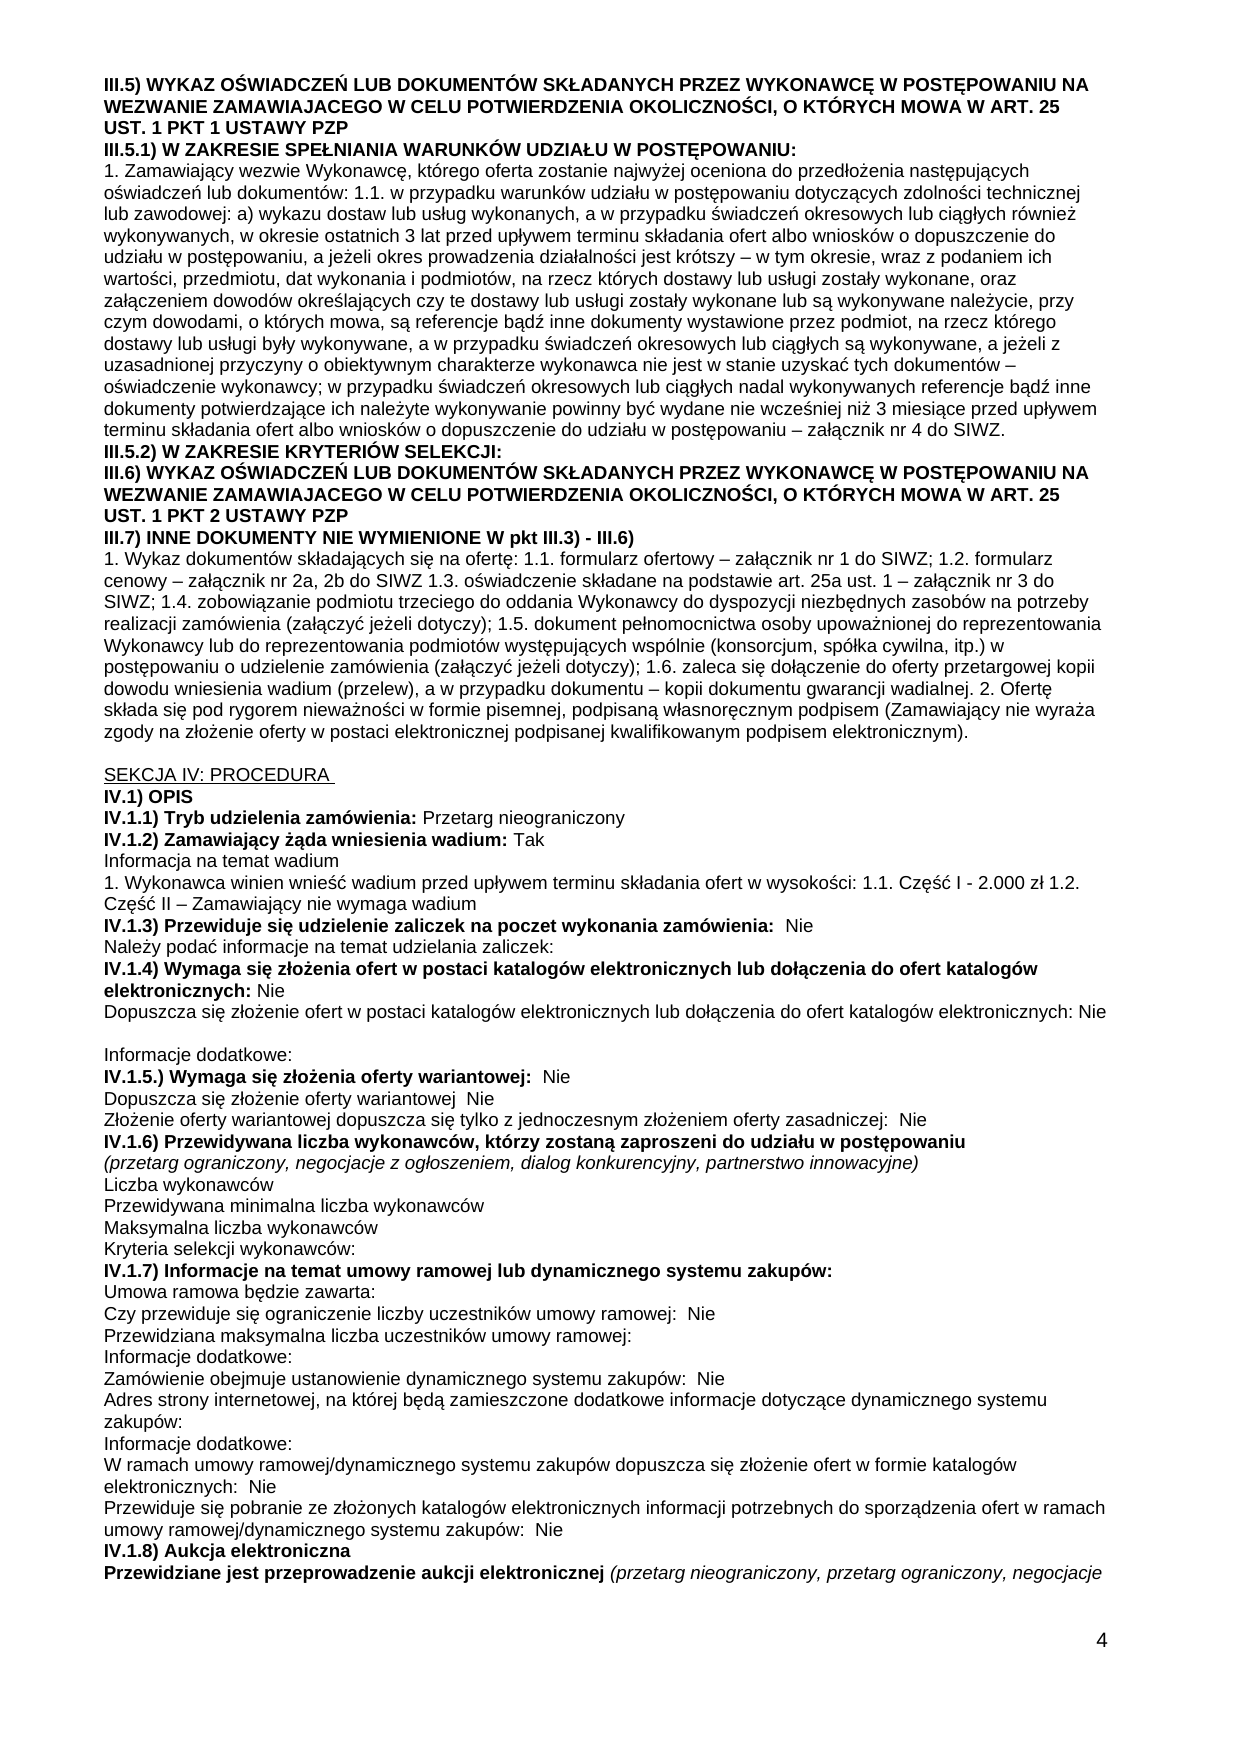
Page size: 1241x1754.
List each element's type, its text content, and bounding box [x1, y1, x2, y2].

text Liczba wykonawców Przewidywana minimalna liczba wykonawców Maksymalna liczba wykonawców Kryteria selekcji wykonawców: IV.1.7) Informacje na temat umowy ramowej lub dynamicznego systemu zakupów: [103, 1173, 1107, 1281]
text 1. Wykaz dokumentów składających się na ofertę: 1.1. formularz ofertowy – załącznik nr 1 do SIWZ; 1.2. formularz cenowy – załącznik nr 2a, 2b do SIWZ 1.3. oświadczenie składane na podstawie art. 25a ust. 1 – załącznik nr 3 do SIWZ; 1.4. zobowiązanie podmiotu trzeciego do oddania Wykonawcy do dyspozycji niezbędnych zasobów na potrzeby realizacji zamówienia (załączyć jeżeli dotyczy); 1.5. dokument pełnomocnictwa osoby upoważnionej do reprezentowania Wykonawcy lub do reprezentowania podmiotów występujących wspólnie (konsorcjum, spółka cywilna, itp.) w postępowaniu o udzielenie zamówienia (załączyć jeżeli dotyczy); 1.6. zaleca się dołączenie do oferty przetargowej kopii dowodu wniesienia wadium (przelew), a w przypadku dokumentu – kopii dokumentu gwarancji wadialnej. 2. Ofertę składa się pod rygorem nieważności w formie pisemnej, podpisaną własnoręcznym podpisem (Zamawiający nie wyraża zgody na złożenie oferty w postaci elektronicznej podpisanej kwalifikowanym podpisem elektronicznym). [103, 548, 1107, 742]
text SEKCJA IV: PROCEDURA [103, 764, 1107, 785]
text III.5.1) W ZAKRESIE SPEŁNIANIA WARUNKÓW UDZIAŁU W POSTĘPOWANIU: 1. Zamawiający wezwie Wykonawcę, którego oferta zostanie najwyżej oceniona do przedłożenia następujących oświadczeń lub dokumentów: 1.1. w przypadku warunków udziału w postępowaniu dotyczących zdolności technicznej lub zawodowej: a) wykazu dostaw lub usług wykonanych, a w przypadku świadczeń okresowych lub ciągłych również wykonywanych, w okresie ostatnich 3 lat przed upływem terminu składania ofert albo wniosków o dopuszczenie do udziału w postępowaniu, a jeżeli okres prowadzenia działalności jest krótszy – w tym okresie, wraz z podaniem ich wartości, przedmiotu, dat wykonania i podmiotów, na rzecz których dostawy lub usługi zostały wykonane, oraz załączeniem dowodów określających czy te dostawy lub usługi zostały wykonane lub są wykonywane należycie, przy czym dowodami, o których mowa, są referencje bądź inne dokumenty wystawione przez podmiot, na rzecz którego dostawy lub usługi były wykonywane, a w przypadku świadczeń okresowych lub ciągłych są wykonywane, a jeżeli z uzasadnionej przyczyny o obiektywnym charakterze wykonawca nie jest w stanie uzyskać tych dokumentów – oświadczenie wykonawcy; w przypadku świadczeń okresowych lub ciągłych nadal wykonywanych referencje bądź inne dokumenty potwierdzające ich należyte wykonywanie powinny być wydane nie wcześniej niż 3 miesiące przed upływem terminu składania ofert albo wniosków o dopuszczenie do udziału w postępowaniu – załącznik nr 4 do SIWZ. III.5.2) W ZAKRESIE KRYTERIÓW SELEKCJI: III.6) WYKAZ OŚWIADCZEŃ LUB DOKUMENTÓW SKŁADANYCH PRZEZ WYKONAWCĘ W POSTĘPOWANIU NA WEZWANIE ZAMAWIAJACEGO W CELU POTWIERDZENIA OKOLICZNOŚCI, O KTÓRYCH MOWA W ART. 25 UST. 1 PKT 2 USTAWY PZP [103, 138, 1107, 527]
text III.5) WYKAZ OŚWIADCZEŃ LUB DOKUMENTÓW SKŁADANYCH PRZEZ WYKONAWCĘ W POSTĘPOWANIU NA WEZWANIE ZAMAWIAJACEGO W CELU POTWIERDZENIA OKOLICZNOŚCI, O KTÓRYCH MOWA W ART. 25 UST. 1 PKT 1 USTAWY PZP [103, 74, 1107, 138]
text IV.1.6) Przewidywana liczba wykonawców, którzy zostaną zaproszeni do udziału w postępowaniu (przetarg ograniczony, negocjacje z ogłoszeniem, dialog konkurencyjny, partnerstwo innowacyjne) [103, 1130, 1107, 1173]
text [103, 1540, 1107, 1583]
text IV.1.3) Przewiduje się udzielenie zaliczek na poczet wykonania zamówienia: Nie Należy podać informacje na temat udzielania zaliczek: IV.1.4) Wymaga się złożenia ofert w postaci katalogów elektronicznych lub dołączenia do ofert katalogów elektronicznych: Nie Dopuszcza się złożenie ofert w postaci katalogów elektronicznych lub dołączenia do ofert katalogów elektronicznych: Nie Informacje dodatkowe: IV.1.5.) Wymaga się złożenia oferty wariantowej: Nie Dopuszcza się złożenie oferty wariantowej Nie Złożenie oferty wariantowej dopuszcza się tylko z jednoczesnym złożeniem oferty zasadniczej: Nie [103, 915, 1107, 1130]
text IV.1) OPIS IV.1.1) Tryb udzielenia zamówienia: Przetarg nieograniczony IV.1.2) Zamawiający żąda wniesienia wadium: Tak Informacja na temat wadium 1. Wykonawca winien wnieść wadium przed upływem terminu składania ofert w wysokości: 1.1. Część I - 2.000 zł 1.2. Część II – Zamawiający nie wymaga wadium [103, 785, 1107, 915]
text Umowa ramowa będzie zawarta: Czy przewiduje się ograniczenie liczby uczestników umowy ramowej: Nie Przewidziana maksymalna liczba uczestników umowy ramowej: Informacje dodatkowe: Zamówienie obejmuje ustanowienie dynamicznego systemu zakupów: Nie Adres strony internetowej, na której będą zamieszczone dodatkowe informacje dotyczące dynamicznego systemu zakupów: Informacje dodatkowe: W ramach umowy ramowej/dynamicznego systemu zakupów dopuszcza się złożenie ofert w formie katalogów elektronicznych: Nie Przewiduje się pobranie ze złożonych katalogów elektronicznych informacji potrzebnych do sporządzenia ofert w ramach umowy ramowej/dynamicznego systemu zakupów: Nie [103, 1281, 1107, 1540]
text III.7) INNE DOKUMENTY NIE WYMIENIONE W pkt III.3) - III.6) [103, 527, 1107, 548]
